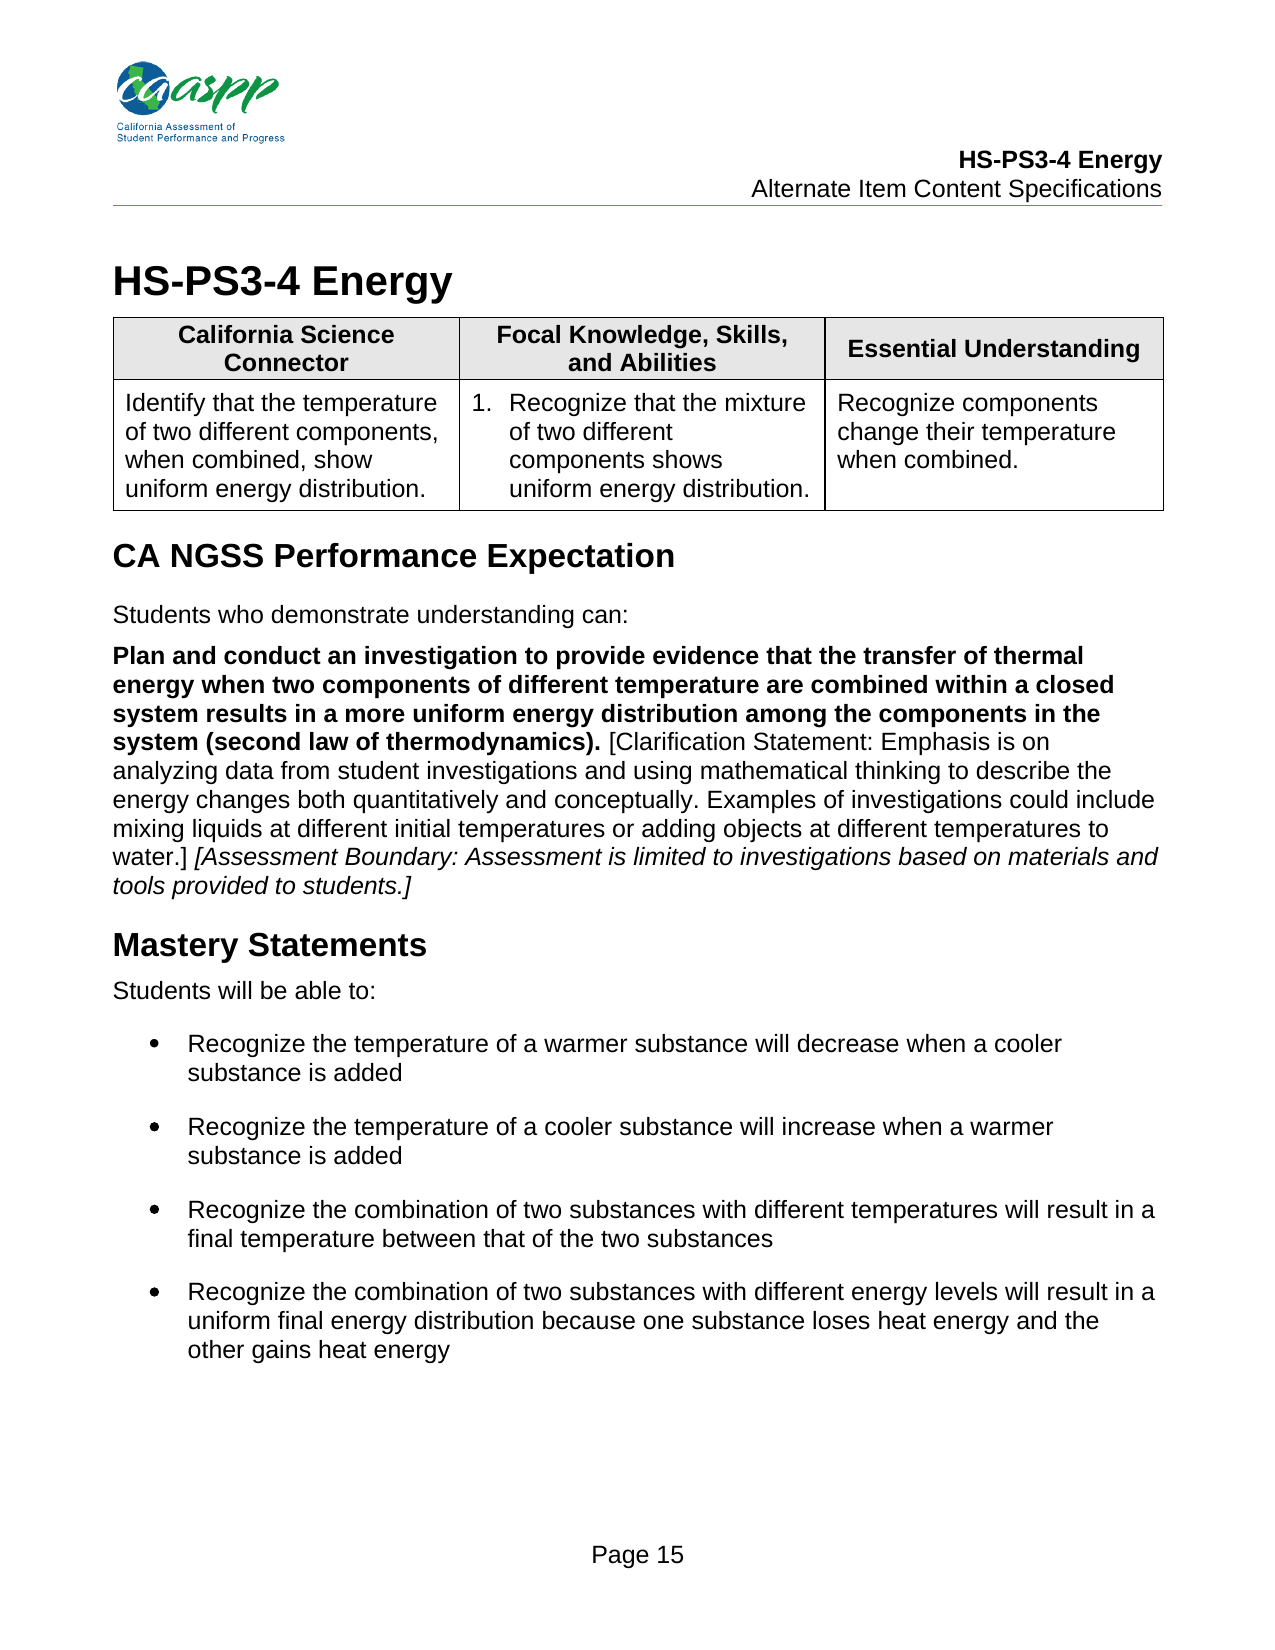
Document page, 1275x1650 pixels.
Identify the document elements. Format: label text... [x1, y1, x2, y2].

subtitle Mastery Statements [112, 925, 1162, 963]
subtitle HS-PS3-4 Energy [112, 256, 1162, 304]
list Recognize the temperature of a cooler substance will increase when a warmer substance is added [150, 1112, 1162, 1170]
text Plan and conduct an investigation to provide evidence that the transfer of thermal energy when two components of different temperature are combined within a closed system results in a more uniform energy distribution among the components in the system (second law of thermodynamics). [Clarification Statement: Emphasis is on analyzing data from student investigations and using mathematical thinking to describe the energy changes both quantitatively and conceptually. Examples of investigations could include mixing liquids at different initial temperatures or adding objects at different temperatures to water.] [Assessment Boundary: Assessment is limited to investigations based on materials and tools provided to students.] [112, 641, 1162, 900]
table_header California Science Connector [114, 318, 459, 379]
list Recognize the combination of two substances with different energy levels will result in a uniform final energy distribution because one substance loses heat energy and the other gains heat energy [150, 1277, 1162, 1364]
table_header Essential Understanding [826, 318, 1163, 379]
table_cell Identify that the temperature of two different components, when combined, show uniform energy distribution. [114, 380, 459, 510]
table_header Focal Knowledge, Skills, and Abilities [460, 318, 824, 379]
subtitle CA NGSS Performance Expectation [112, 536, 1162, 575]
list Recognize the temperature of a warmer substance will decrease when a cooler substance is added [150, 1029, 1162, 1087]
picture [112, 60, 287, 146]
text Students will be able to: [112, 976, 1162, 1004]
table_cell Recognize that the mixture of two different components shows uniform energy distribution. [460, 380, 824, 510]
text Students who demonstrate understanding can: [112, 600, 1162, 628]
table_cell Recognize components change their temperature when combined. [826, 380, 1163, 510]
list Recognize the combination of two substances with different temperatures will result in a final temperature between that of the two substances [150, 1195, 1162, 1252]
